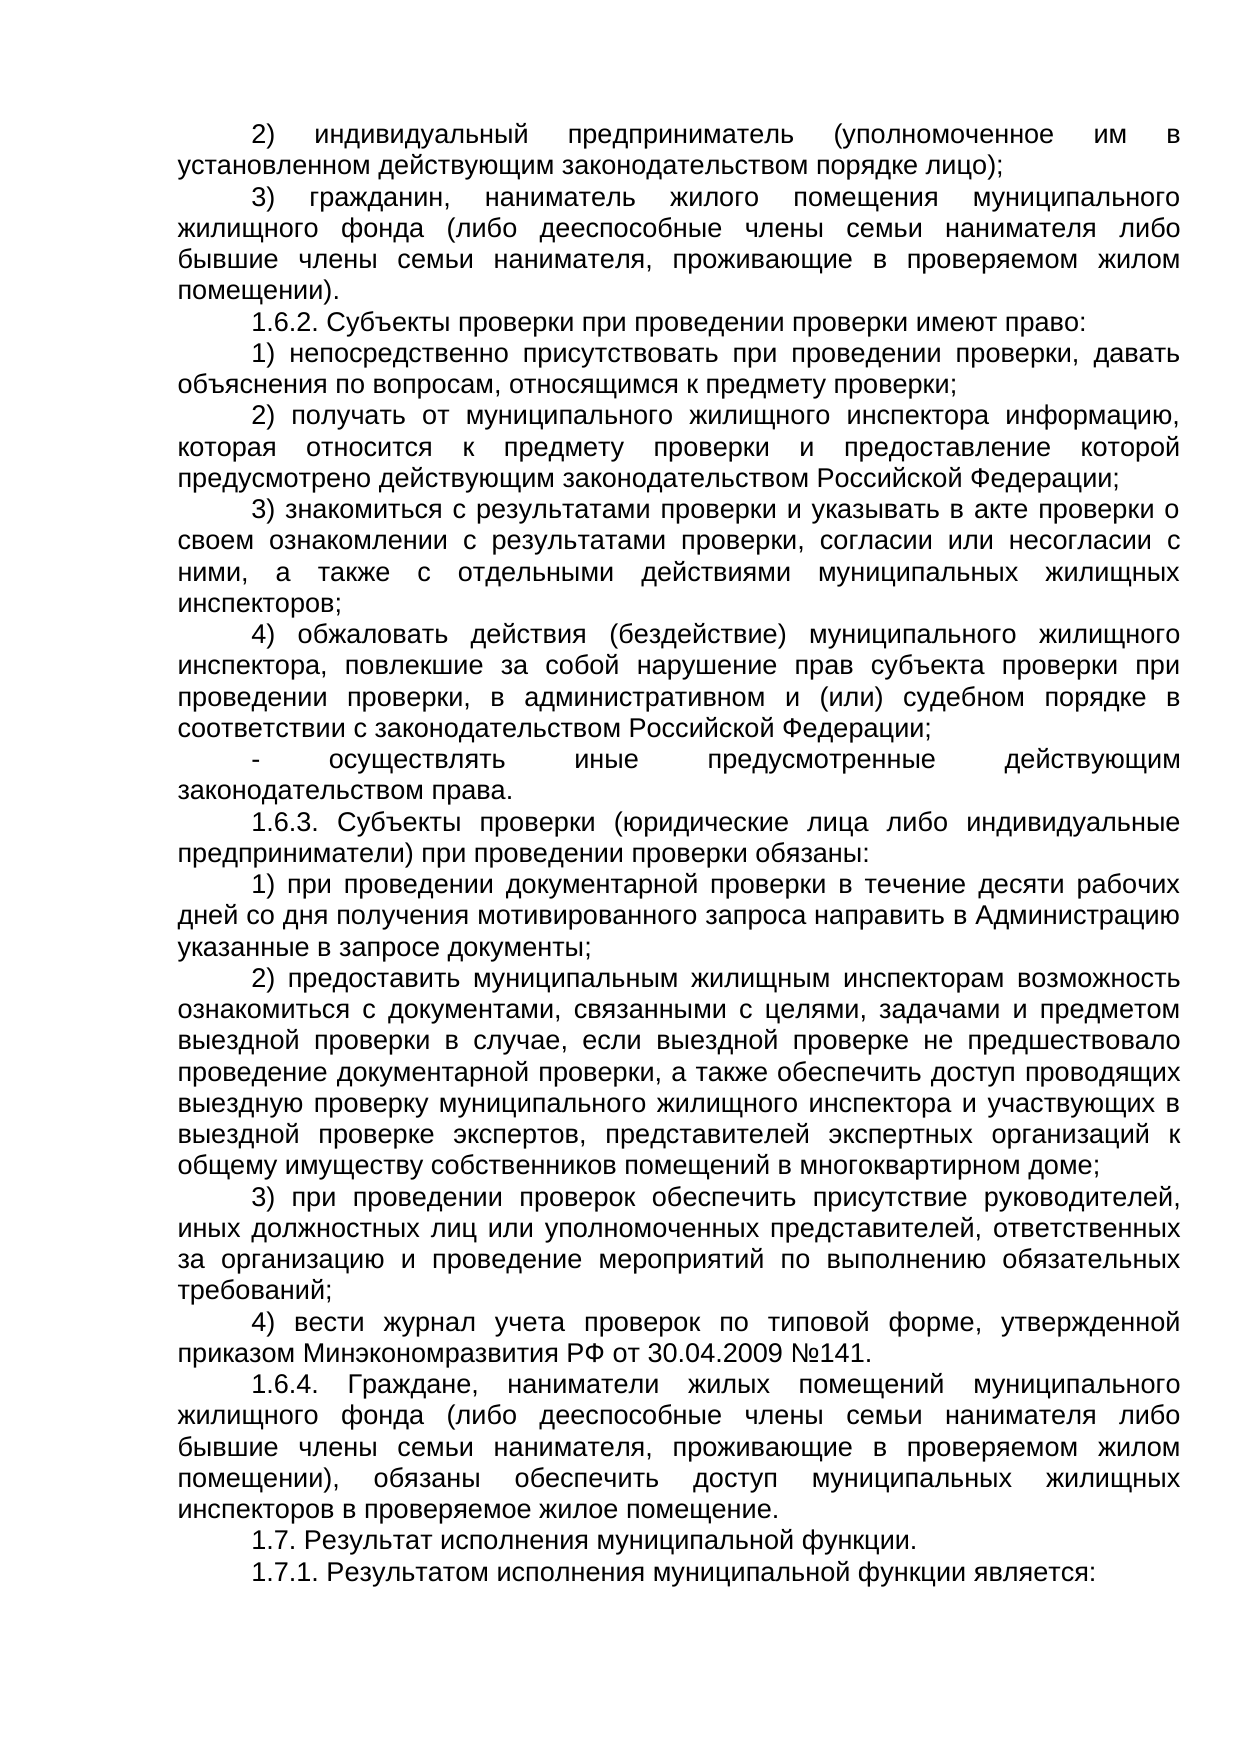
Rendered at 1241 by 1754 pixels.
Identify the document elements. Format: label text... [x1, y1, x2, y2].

text 1) непосредственно присутствовать при проведении проверки, давать объяснения по вопросам, относящимся к предмету проверки; [177, 337, 1181, 399]
text 1.7.1. Результатом исполнения муниципальной функции является: [177, 1556, 1181, 1587]
text - осуществлять иные предусмотренные действующим законодательством права. [177, 743, 1181, 806]
text 4) вести журнал учета проверок по типовой форме, утвержденной приказом Минэкономразвития РФ от 30.04.2009 №141. [177, 1306, 1181, 1368]
text 2) индивидуальный предприниматель (уполномоченное им в установленном действующим законодательством порядке лицо); [177, 118, 1181, 181]
text 1.6.2. Субъекты проверки при проведении проверки имеют право: [177, 306, 1181, 337]
text 2) получать от муниципального жилищного инспектора информацию, которая относится к предмету проверки и предоставление которой предусмотрено действующим законодательством Российской Федерации; [177, 399, 1181, 493]
text 1) при проведении документарной проверки в течение десяти рабочих дней со дня получения мотивированного запроса направить в Администрацию указанные в запросе документы; [177, 868, 1181, 962]
text 1.6.4. Граждане, наниматели жилых помещений муниципального жилищного фонда (либо дееспособные члены семьи нанимателя либо бывшие члены семьи нанимателя, проживающие в проверяемом жилом помещении), обязаны обеспечить доступ муниципальных жилищных инспекторов в проверяемое жилое помещение. [177, 1368, 1181, 1524]
text 4) обжаловать действия (бездействие) муниципального жилищного инспектора, повлекшие за собой нарушение прав субъекта проверки при проведении проверки, в административном и (или) судебном порядке в соответствии с законодательством Российской Федерации; [177, 618, 1181, 743]
text 3) знакомиться с результатами проверки и указывать в акте проверки о своем ознакомлении с результатами проверки, согласии или несогласии с ними, а также с отдельными действиями муниципальных жилищных инспекторов; [177, 493, 1181, 618]
text 1.6.3. Субъекты проверки (юридические лица либо индивидуальные предприниматели) при проведении проверки обязаны: [177, 806, 1181, 868]
text 3) гражданин, наниматель жилого помещения муниципального жилищного фонда (либо дееспособные члены семьи нанимателя либо бывшие члены семьи нанимателя, проживающие в проверяемом жилом помещении). [177, 181, 1181, 306]
text 1.7. Результат исполнения муниципальной функции. [177, 1524, 1181, 1556]
text 2) предоставить муниципальным жилищным инспекторам возможность ознакомиться с документами, связанными с целями, задачами и предметом выездной проверки в случае, если выездной проверке не предшествовало проведение документарной проверки, а также обеспечить доступ проводящих выездную проверку муниципального жилищного инспектора и участвующих в выездной проверке экспертов, представителей экспертных организаций к общему имуществу собственников помещений в многоквартирном доме; [177, 962, 1181, 1181]
text 3) при проведении проверок обеспечить присутствие руководителей, иных должностных лиц или уполномоченных представителей, ответственных за организацию и проведение мероприятий по выполнению обязательных требований; [177, 1181, 1181, 1306]
